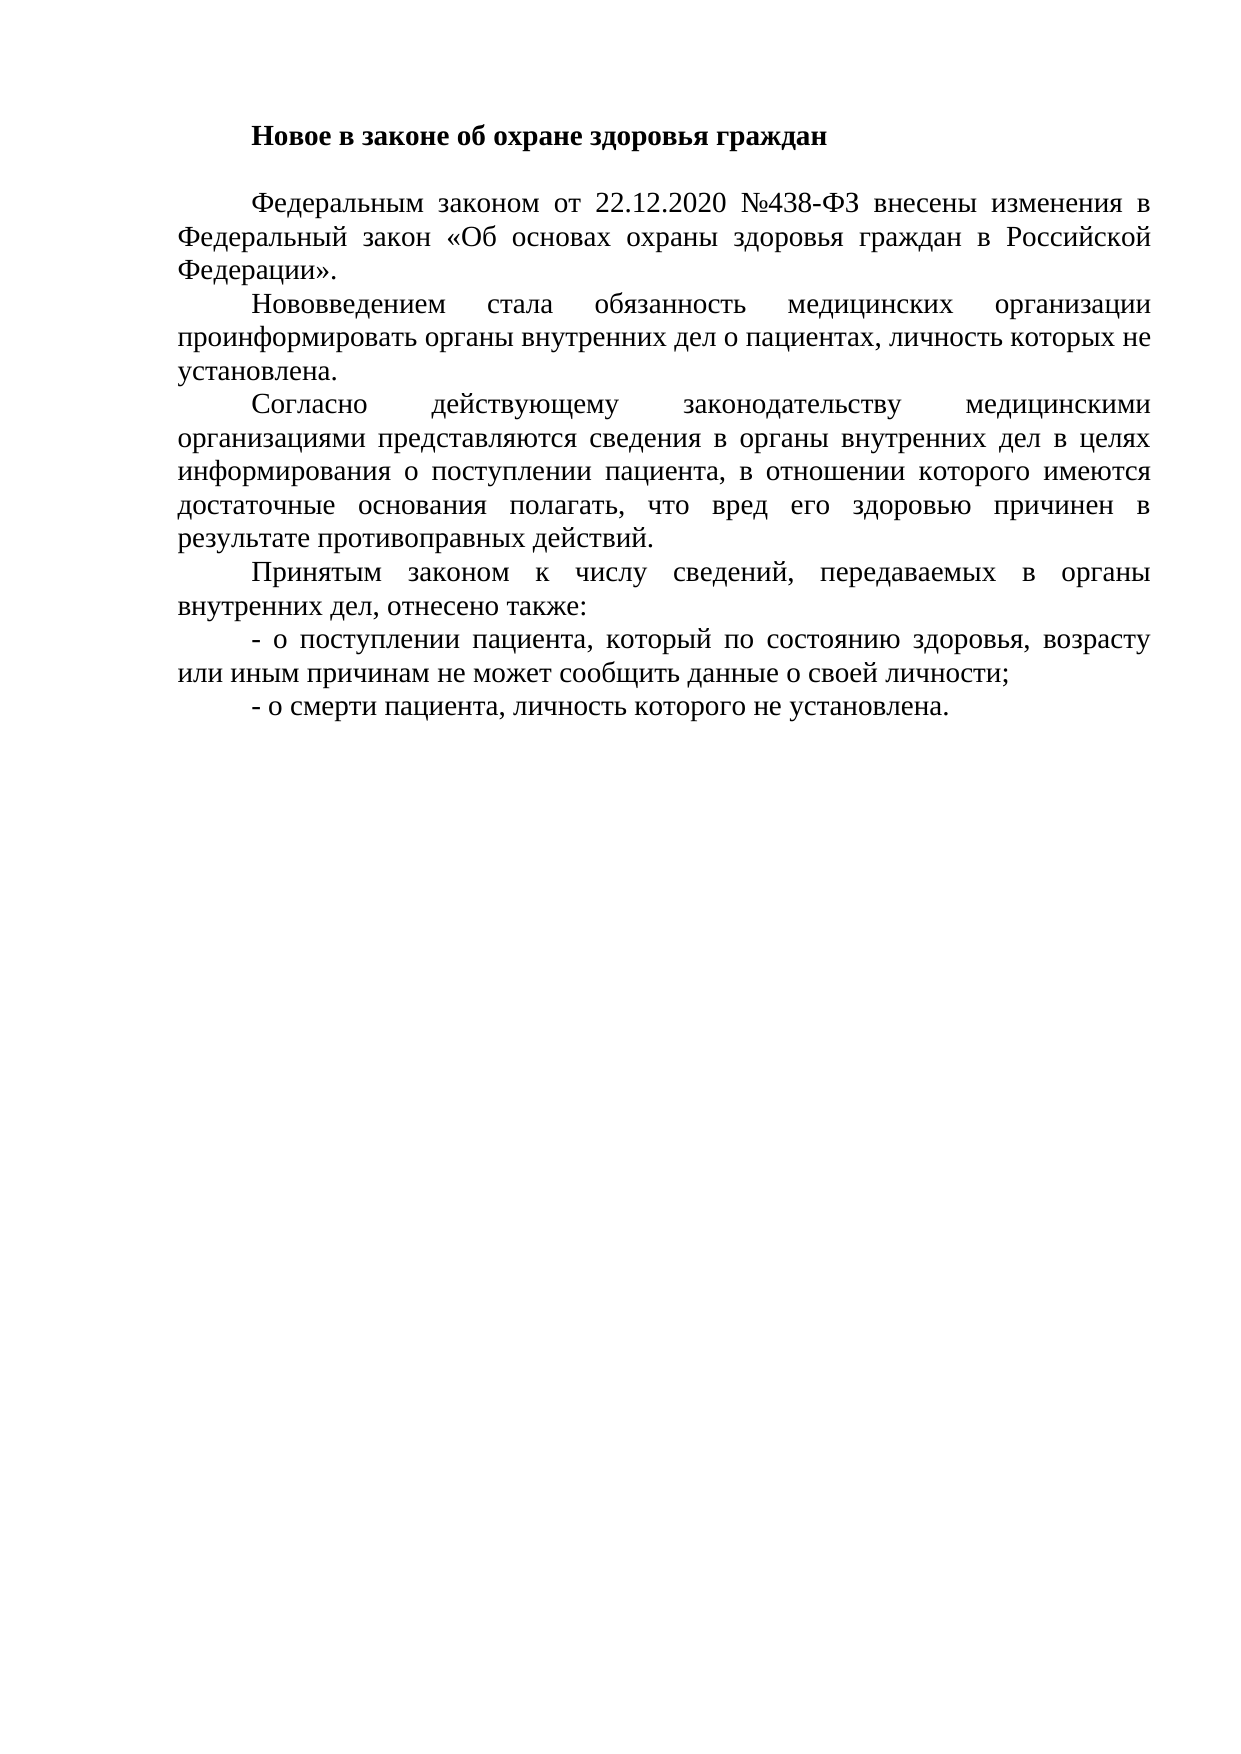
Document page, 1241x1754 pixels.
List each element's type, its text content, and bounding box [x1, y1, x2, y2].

text Новое в законе об охране здоровья граждан [177, 118, 1152, 152]
text Согласно действующему законодательству медицинскими организациями представляются сведения в органы внутренних дел в целях информирования о поступлении пациента, в отношении которого имеются достаточные основания полагать, что вред его здоровью причинен в результате противоправных действий. [177, 386, 1152, 554]
text - о поступлении пациента, который по состоянию здоровья, возрасту или иным причинам не может сообщить данные о своей личности; [177, 621, 1152, 688]
text - о смерти пациента, личность которого не установлена. [177, 688, 1152, 722]
text Нововведением стала обязанность медицинских организации проинформировать органы внутренних дел о пациентах, личность которых не установлена. [177, 286, 1152, 386]
text Федеральным законом от 22.12.2020 №438-ФЗ внесены изменения в Федеральный закон «Об основах охраны здоровья граждан в Российской Федерации». [177, 185, 1152, 286]
text Принятым законом к числу сведений, передаваемых в органы внутренних дел, отнесено также: [177, 554, 1152, 621]
